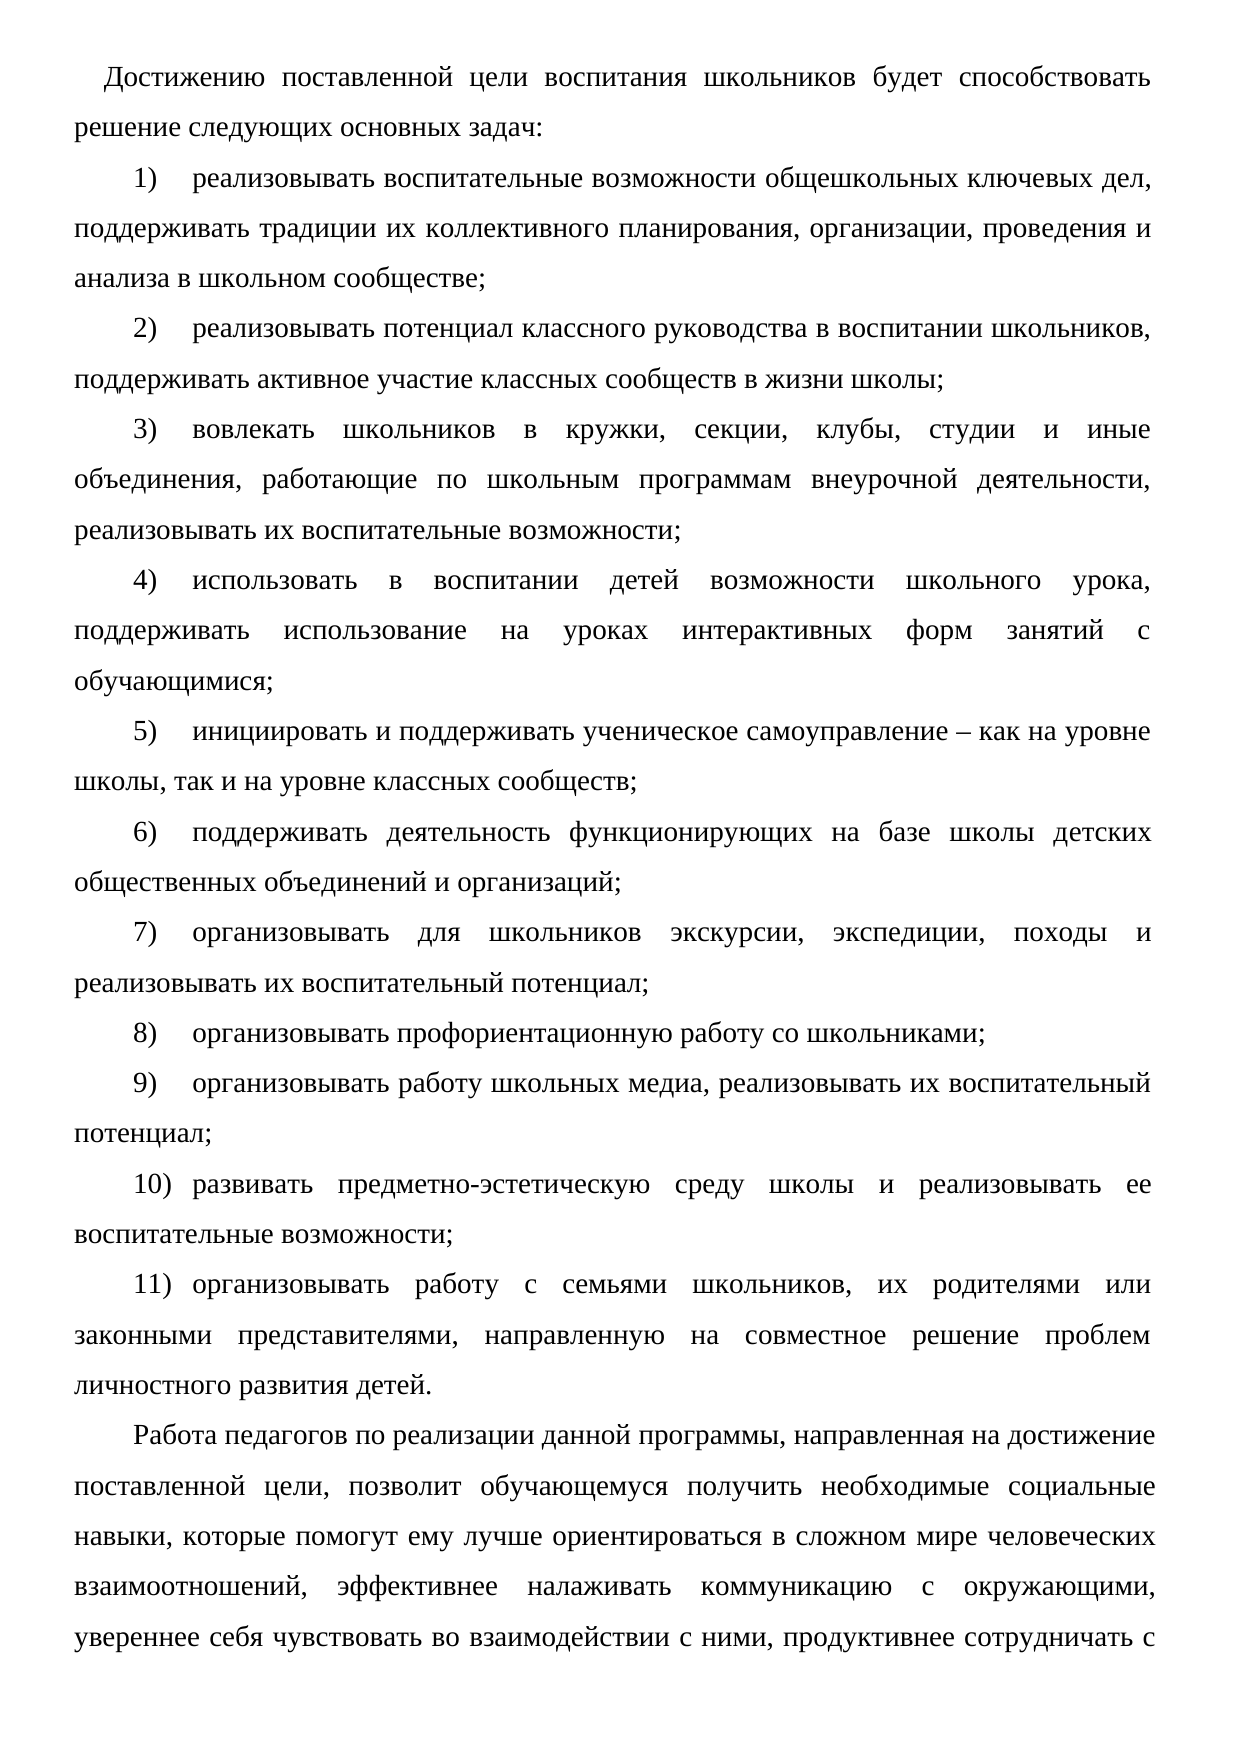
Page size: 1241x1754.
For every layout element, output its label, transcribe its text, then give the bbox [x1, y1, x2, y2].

list организовывать профориентационную работу со школьниками; [74, 1015, 1122, 1048]
list организовывать работу с семьями школьников, их родителями или законными представителями, направленную на совместное решение проблем личностного развития детей. [74, 1267, 1152, 1401]
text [74, 1417, 1157, 1652]
text Достижению поставленной цели воспитания школьников будет способствовать решение следующих основных задач: [74, 59, 1152, 143]
list инициировать и поддерживать ученическое самоуправление – как на уровне школы, так и на уровне классных сообществ; [74, 713, 1152, 797]
list организовывать для школьников экскурсии, экспедиции, походы и реализовывать их воспитательный потенциал; [74, 914, 1152, 998]
list использовать в воспитании детей возможности школьного урока, поддерживать использование на уроках интерактивных форм занятий с обучающимися; [74, 562, 1152, 696]
list поддерживать деятельность функционирующих на базе школы детских общественных объединений и организаций; [74, 814, 1152, 898]
list реализовывать потенциал классного руководства в воспитании школьников, поддерживать активное участие классных сообществ в жизни школы; [74, 311, 1152, 394]
list организовывать работу школьных медиа, реализовывать их воспитательный потенциал; [74, 1065, 1152, 1149]
list развивать предметно-эстетическую среду школы и реализовывать ее воспитательные возможности; [74, 1166, 1152, 1250]
list вовлекать школьников в кружки, секции, клубы, студии и иные объединения, работающие по школьным программам внеурочной деятельности, реализовывать их воспитательные возможности; [74, 411, 1152, 545]
list реализовывать воспитательные возможности общешкольных ключевых дел, поддерживать традиции их коллективного планирования, организации, проведения и анализа в школьном сообществе; [74, 160, 1152, 294]
